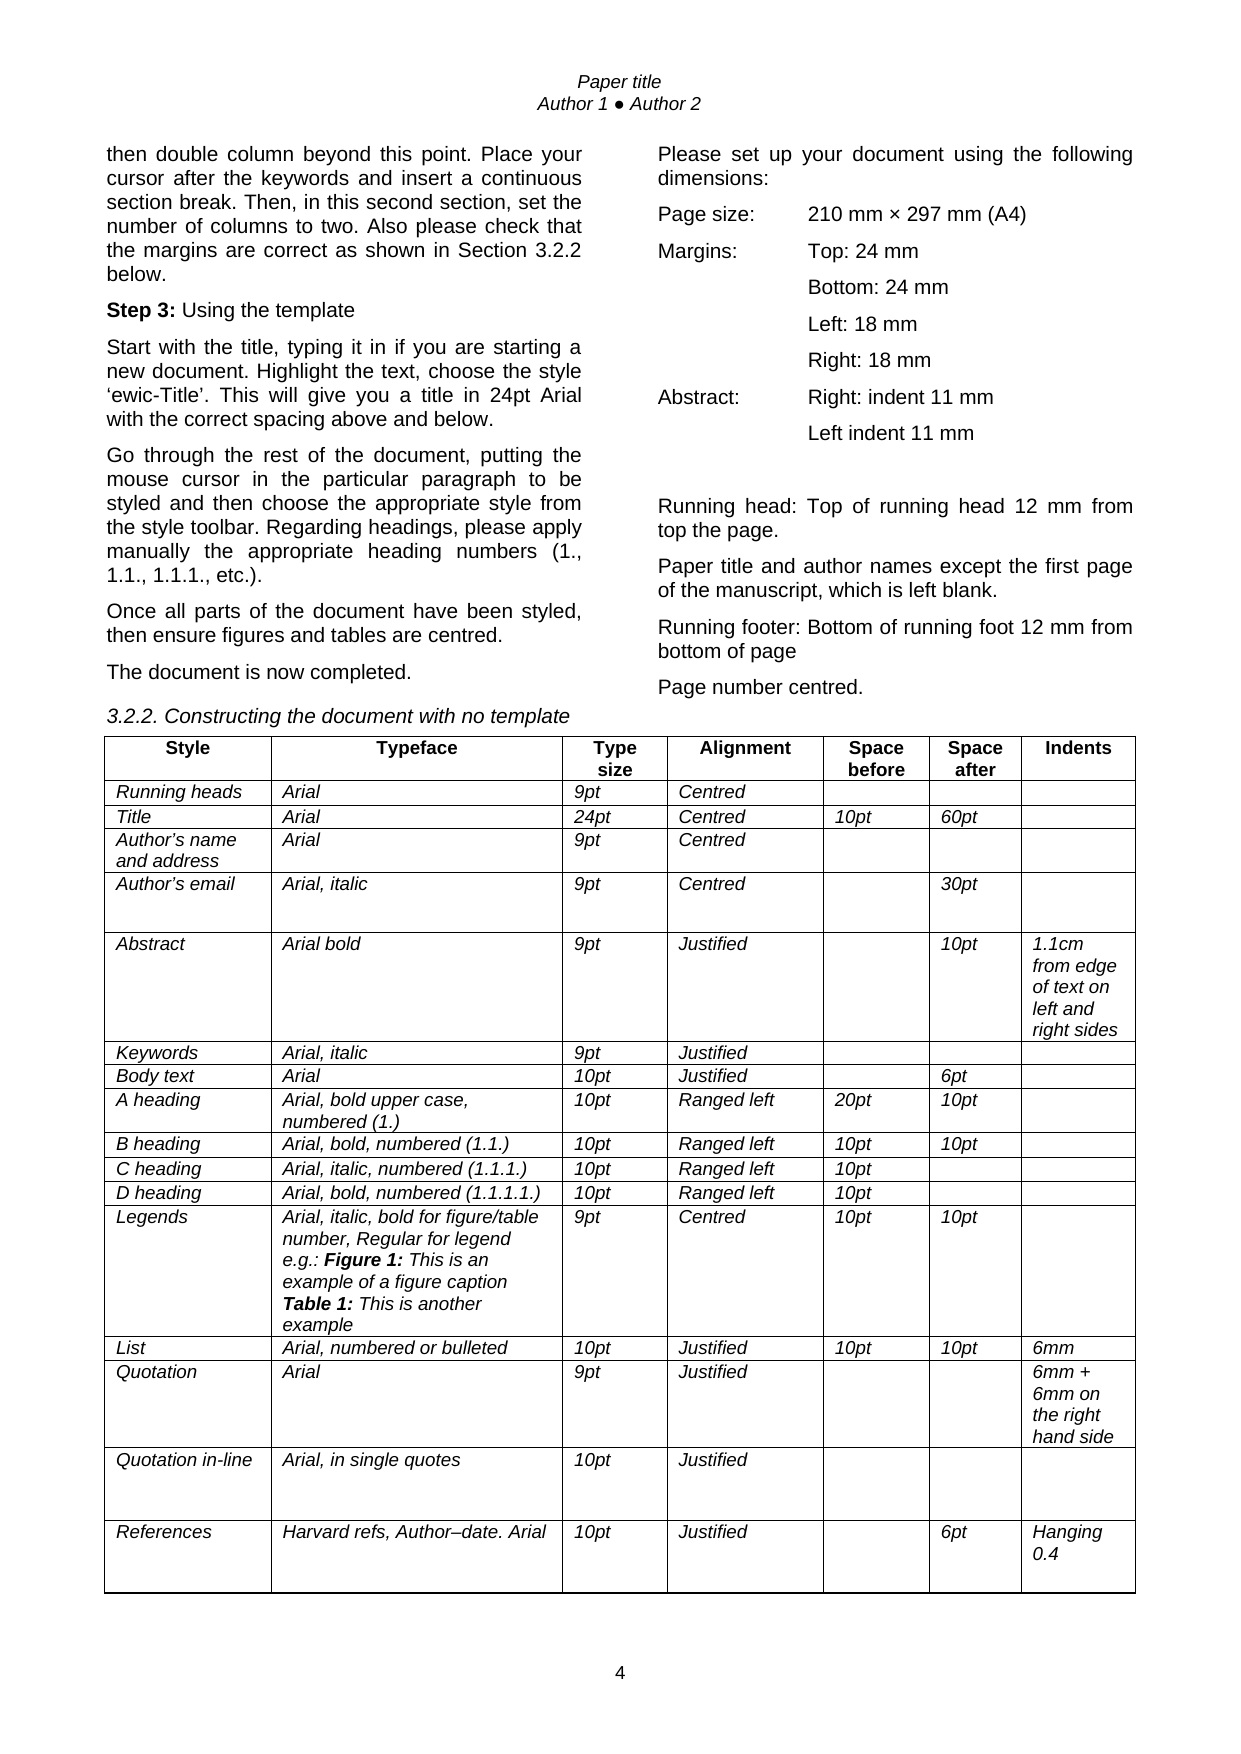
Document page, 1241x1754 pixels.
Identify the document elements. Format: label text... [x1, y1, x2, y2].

table_cell 10pt [930, 1133, 1021, 1157]
table_cell Centred [668, 781, 823, 805]
text Left: 18 mm [658, 312, 1134, 336]
table_cell Justified [668, 1448, 823, 1520]
text Running head: Top of running head 12 mm from top the page. [658, 494, 1134, 542]
table_cell Centred [668, 829, 823, 872]
table_cell 60pt [930, 806, 1021, 827]
table_cell 10pt [824, 806, 929, 827]
table_cell Arial [272, 806, 562, 827]
table_cell Justified [668, 1521, 823, 1592]
table_cell [824, 1448, 929, 1520]
text Abstract: Right: indent 11 mm [658, 384, 1134, 408]
table_cell Arial, italic [272, 1042, 562, 1063]
table_cell Arial, bold, numbered (1.1.1.1.) [272, 1182, 562, 1205]
table_cell [824, 1065, 929, 1088]
table_cell [824, 1361, 929, 1447]
table_cell 9pt [563, 1206, 667, 1336]
table_cell Arial, in single quotes [272, 1448, 562, 1520]
table_cell Ranged left [668, 1089, 823, 1132]
table_cell [824, 1042, 929, 1063]
table_cell Body text [105, 1065, 271, 1088]
table_cell Arial, italic, numbered (1.1.1.) [272, 1158, 562, 1181]
table_cell Arial [272, 781, 562, 805]
table_cell 10pt [930, 1089, 1021, 1132]
text Please set up your document using the following dimensions: [658, 142, 1134, 190]
text Go through the rest of the document, putting the mouse cursor in the particular paragraph to be styled and then choose the appropriate style from the style toolbar. Regarding headings, please apply manually the appropriate heading numbers (1., 1.1., 1.1.1., etc.). [106, 443, 583, 587]
table_cell Ranged left [668, 1133, 823, 1157]
table_cell Author’s email [105, 873, 271, 932]
table_cell Justified [668, 1065, 823, 1088]
table_cell [1022, 1133, 1135, 1157]
table_cell [1022, 1065, 1135, 1088]
table_cell C heading [105, 1158, 271, 1181]
table_cell D heading [105, 1182, 271, 1205]
table_cell 9pt [563, 781, 667, 805]
table_cell Arial bold [272, 933, 562, 1041]
table_cell [1022, 1042, 1135, 1063]
table_cell 10pt [930, 1206, 1021, 1336]
table_cell 10pt [824, 1337, 929, 1360]
text Paper title and author names except the first page of the manuscript, which is left blank. [658, 554, 1134, 602]
table_cell 10pt [563, 1521, 667, 1592]
table_cell Justified [668, 1337, 823, 1360]
table_cell 10pt [930, 1337, 1021, 1360]
table_cell Justified [668, 1042, 823, 1063]
table_cell 9pt [563, 1042, 667, 1063]
table_cell [930, 1158, 1021, 1181]
table_cell [1022, 873, 1135, 932]
text Right: 18 mm [658, 348, 1134, 372]
table_cell 6pt [930, 1065, 1021, 1088]
table_cell Arial, bold, numbered (1.1.) [272, 1133, 562, 1157]
table_cell 9pt [563, 829, 667, 872]
table_cell References [105, 1521, 271, 1592]
table_header Type size [563, 737, 667, 780]
table_cell Arial, italic [272, 873, 562, 932]
text Step 3: Using the template [106, 298, 583, 322]
table_cell Justified [668, 1361, 823, 1447]
subtitle 3.2.2. Constructing the document with no template [106, 704, 583, 728]
table_cell 9pt [563, 1361, 667, 1447]
table_cell 6mm + 6mm on the right hand side [1022, 1361, 1135, 1447]
table_header Space before [824, 737, 929, 780]
table_cell 30pt [930, 873, 1021, 932]
table_cell Centred [668, 806, 823, 827]
table_cell Quotation [105, 1361, 271, 1447]
table_cell [1022, 781, 1135, 805]
table_cell List [105, 1337, 271, 1360]
table_cell 6mm [1022, 1337, 1135, 1360]
table_cell [1022, 806, 1135, 827]
table_cell 6pt [930, 1521, 1021, 1592]
table_cell Centred [668, 873, 823, 932]
table_cell 10pt [824, 1206, 929, 1336]
text Running footer: Bottom of running foot 12 mm from bottom of page [658, 615, 1134, 663]
table_cell 24pt [563, 806, 667, 827]
table_cell Arial, numbered or bulleted [272, 1337, 562, 1360]
table_cell 1.1cm from edge of text on left and right sides [1022, 933, 1135, 1041]
table_cell Hanging 0.4 [1022, 1521, 1135, 1592]
table_cell Running heads [105, 781, 271, 805]
table_cell Abstract [105, 933, 271, 1041]
table_cell Quotation in-line [105, 1448, 271, 1520]
text Start with the title, typing it in if you are starting a new document. Highlight the text, choose the style ‘ewic-Title’. This will give you a title in 24pt Arial with the correct spacing above and below. [106, 334, 583, 430]
table_cell Ranged left [668, 1182, 823, 1205]
table_cell [930, 1448, 1021, 1520]
table_cell Centred [668, 1206, 823, 1336]
table_cell 20pt [824, 1089, 929, 1132]
table_cell Author’s name and address [105, 829, 271, 872]
table_cell [930, 829, 1021, 872]
text Bottom: 24 mm [658, 275, 1134, 299]
text Once all parts of the document have been styled, then ensure figures and tables are centred. [106, 599, 583, 647]
table_cell [1022, 1206, 1135, 1336]
table_cell [1022, 829, 1135, 872]
table_cell 10pt [824, 1158, 929, 1181]
table_cell A heading [105, 1089, 271, 1132]
text Page size: 210 mm × 297 mm (A4) [658, 202, 1134, 226]
table_cell 10pt [930, 933, 1021, 1041]
table_cell B heading [105, 1133, 271, 1157]
table_header Typeface [272, 737, 562, 780]
text Left indent 11 mm [658, 421, 1134, 445]
table_cell [930, 1182, 1021, 1205]
table_cell [1022, 1182, 1135, 1205]
table_cell [824, 933, 929, 1041]
table_cell Justified [668, 933, 823, 1041]
table_cell Ranged left [668, 1158, 823, 1181]
table_cell [824, 781, 929, 805]
table_cell Arial [272, 1361, 562, 1447]
table_cell Arial, bold upper case, numbered (1.) [272, 1089, 562, 1132]
table_cell [1022, 1089, 1135, 1132]
table_cell [824, 1521, 929, 1592]
table_cell Keywords [105, 1042, 271, 1063]
table_cell Title [105, 806, 271, 827]
table_cell 10pt [824, 1182, 929, 1205]
table_cell [1022, 1158, 1135, 1181]
table_cell Arial [272, 829, 562, 872]
table_cell 10pt [563, 1133, 667, 1157]
table_cell [930, 781, 1021, 805]
text Margins: Top: 24 mm [658, 239, 1134, 263]
table_cell 10pt [563, 1158, 667, 1181]
table_header Indents [1022, 737, 1135, 780]
text Page number centred. [658, 675, 1134, 699]
table_cell [824, 873, 929, 932]
table_cell 10pt [563, 1182, 667, 1205]
table_cell Arial [272, 1065, 562, 1088]
table_cell 10pt [563, 1448, 667, 1520]
text The document is now completed. [106, 659, 583, 683]
table_cell [1022, 1448, 1135, 1520]
table_cell 10pt [563, 1089, 667, 1132]
table_cell [930, 1361, 1021, 1447]
table_header Alignment [668, 737, 823, 780]
table_cell Harvard refs, Author–date. Arial [272, 1521, 562, 1592]
table_cell Arial, italic, bold for figure/table number, Regular for legend e.g.: Figure 1: This is an example of a figure caption Table 1: This is another example [272, 1206, 562, 1336]
table_cell 10pt [563, 1065, 667, 1088]
table_cell 10pt [563, 1337, 667, 1360]
table_cell 10pt [824, 1133, 929, 1157]
table_cell [930, 1042, 1021, 1063]
table_cell [824, 829, 929, 872]
table_cell 9pt [563, 873, 667, 932]
table_cell 9pt [563, 933, 667, 1041]
table_cell Legends [105, 1206, 271, 1336]
table_header Style [105, 737, 271, 780]
table_header Space after [930, 737, 1021, 780]
